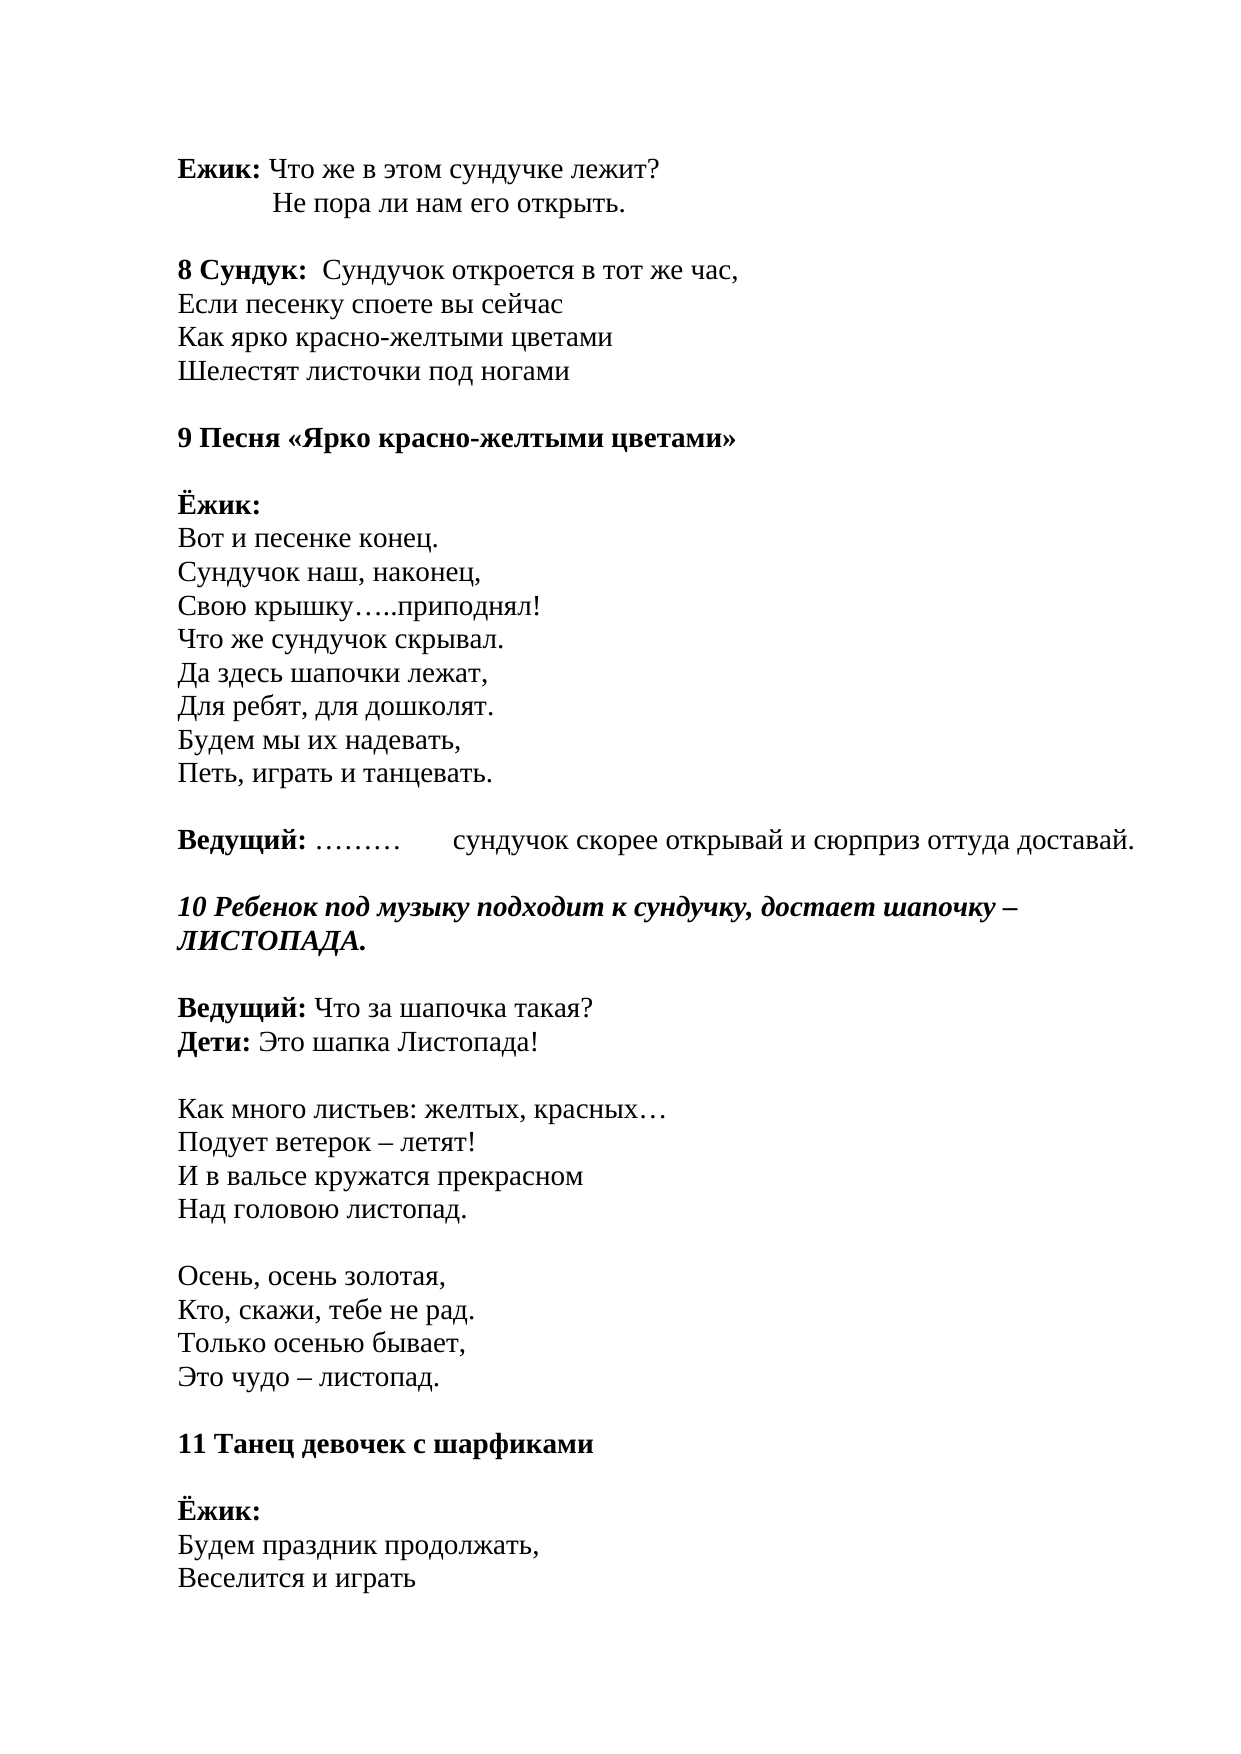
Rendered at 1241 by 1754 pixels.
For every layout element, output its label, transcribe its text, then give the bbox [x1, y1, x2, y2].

text И в вальсе кружатся прекрасном [177, 1158, 1152, 1191]
text Для ребят, для дошколят. [177, 688, 1152, 722]
text 10 Ребенок под музыку подходит к сундучку, достает шапочку – ЛИСТОПАДА. [177, 889, 1152, 957]
text Ёжик: [177, 1493, 1152, 1527]
text Петь, играть и танцевать. [177, 755, 1152, 789]
text Свою крышку…..приподнял! [177, 588, 1152, 621]
text Если песенку споете вы сейчас [177, 286, 1152, 319]
text Осень, осень золотая, [177, 1258, 1152, 1292]
text 8 Сундук: Сундучок откроется в тот же час, [177, 252, 1152, 286]
text Дети: Это шапка Листопада! [177, 1024, 1152, 1057]
text Не пора ли нам его открыть. [177, 185, 1152, 219]
text 11 Танец девочек с шарфиками [177, 1426, 1152, 1460]
text 9 Песня «Ярко красно-желтыми цветами» [177, 420, 1152, 453]
text Да здесь шапочки лежат, [177, 655, 1152, 688]
text Вот и песенке конец. [177, 521, 1152, 554]
text Подует ветерок – летят! [177, 1124, 1152, 1158]
text Ведущий: ……… сундучок скорее открывай и сюрприз оттуда доставай. [177, 822, 1152, 856]
text Сундучок наш, наконец, [177, 554, 1152, 588]
text Это чудо – листопад. [177, 1359, 1152, 1393]
text Над головою листопад. [177, 1191, 1152, 1225]
text Будем праздник продолжать, [177, 1527, 1152, 1560]
text Как много листьев: желтых, красных… [177, 1091, 1152, 1124]
text Будем мы их надевать, [177, 722, 1152, 755]
text Что же сундучок скрывал. [177, 621, 1152, 655]
text Только осенью бывает, [177, 1326, 1152, 1359]
text Ведущий: Что за шапочка такая? [177, 990, 1152, 1024]
text Как ярко красно-желтыми цветами Шелестят листочки под ногами [177, 319, 1152, 386]
text Кто, скажи, тебе не рад. [177, 1292, 1152, 1326]
text Веселится и играть [177, 1560, 1152, 1594]
text Ёжик: [177, 487, 1152, 521]
text Ежик: Что же в этом сундучке лежит? [177, 152, 1152, 185]
